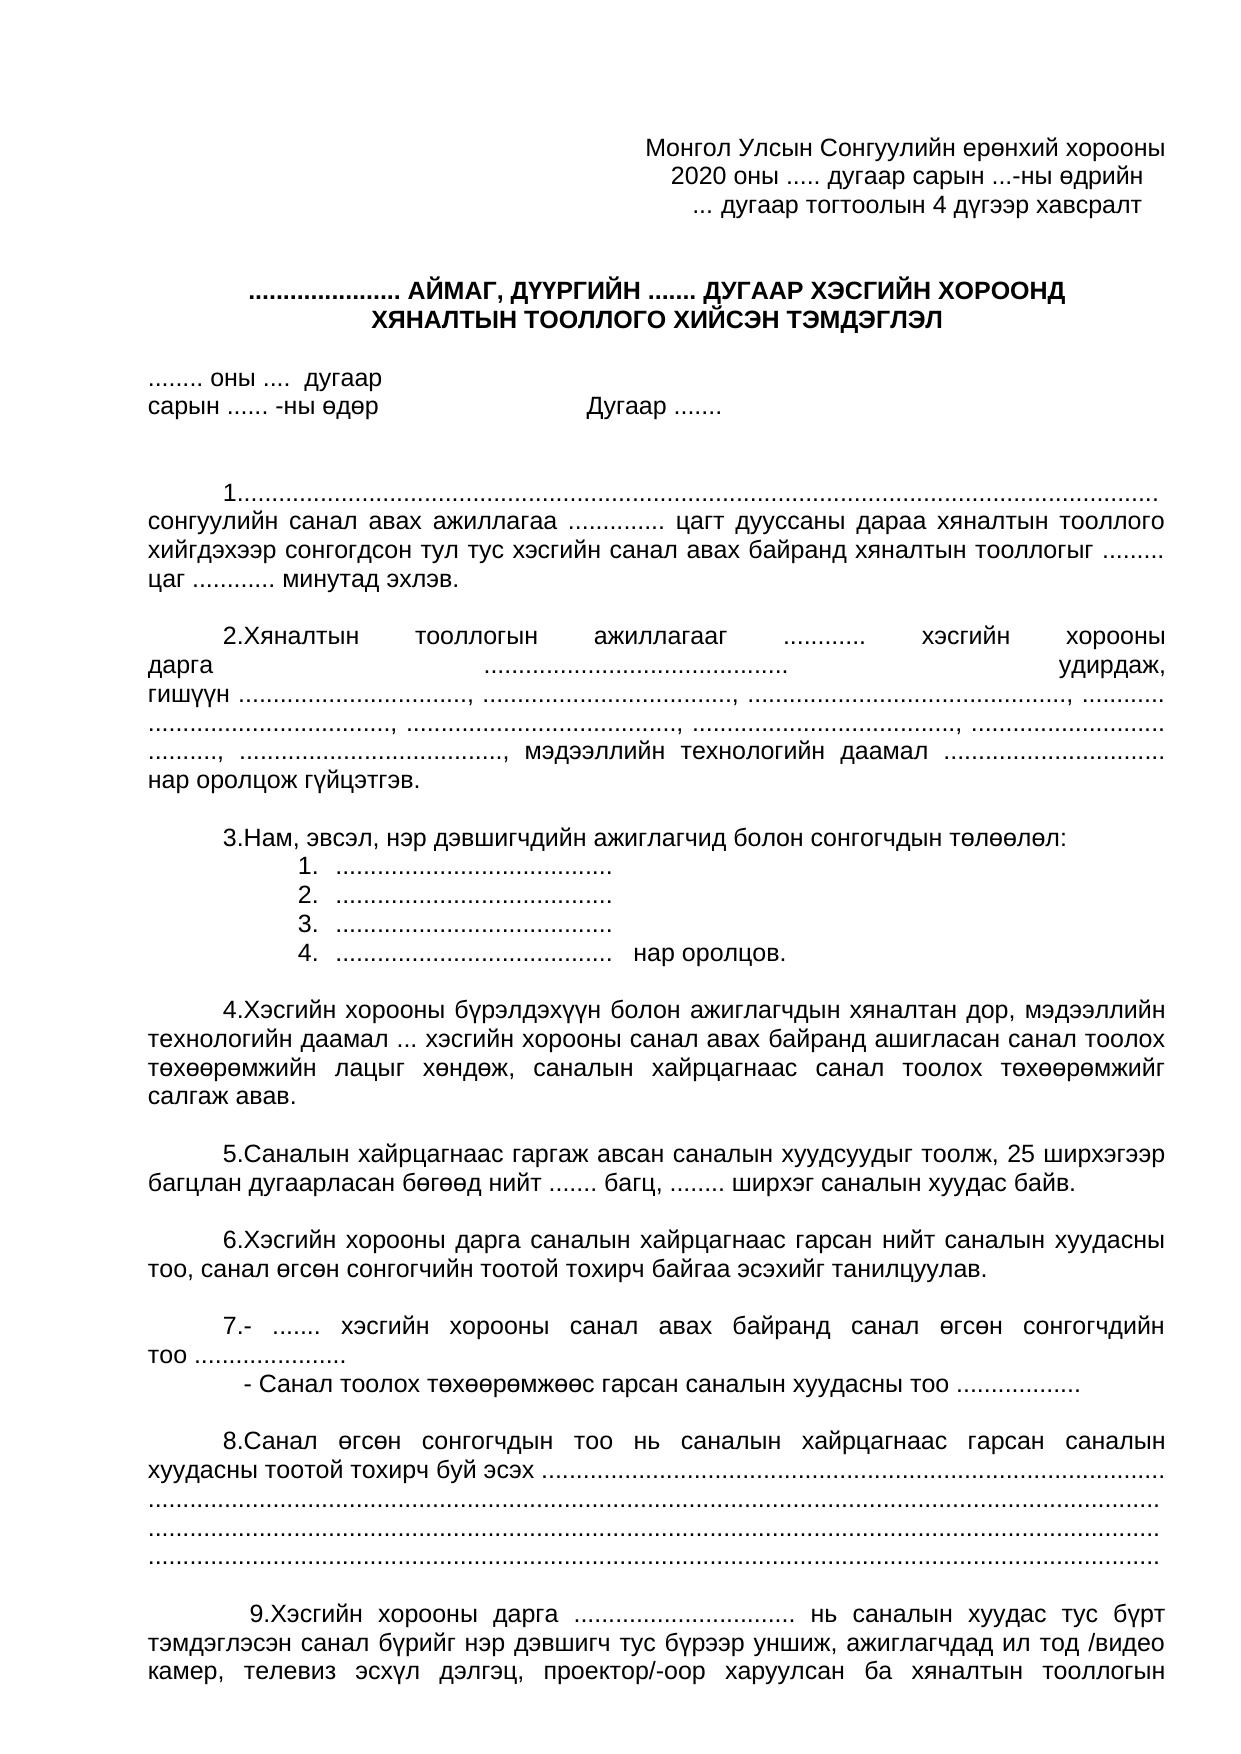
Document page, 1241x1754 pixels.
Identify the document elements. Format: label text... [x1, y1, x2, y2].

text ... дугаар тогтоолын 4 дүгээр хавсралт [148, 190, 1166, 219]
list 3.Нам, эвсэл, нэр дэвшигчдийн ажиглагчид болон сонгогчдын төлөөлөл: [223, 822, 1166, 851]
text ...................... АЙМАГ, ДҮҮРГИЙН ....... ДУГААР ХЭСГИЙН ХОРООНД [148, 276, 1166, 305]
text 8.Санал өгсөн сонгогчдын тоо нь саналын хайрцагнаас гарсан саналын хуудасны тоотой тохирч буй эсэх .......................................................................................... .................................................................................................................................................. [148, 1426, 1166, 1512]
list 1..................................................................................................................................... [223, 477, 1166, 506]
text - Санал тоолох төхөөрөмжөөс гарсан саналын хуудасны тоо .................. [148, 1369, 1166, 1397]
list .................................................................................................................................................. [148, 1541, 1166, 1570]
text Монгол Улсын Сонгуулийн ерөнхий хорооны [148, 132, 1166, 161]
text ХЯНАЛТЫН ТООЛЛОГО ХИЙСЭН ТЭМДЭГЛЭЛ [148, 305, 1166, 334]
list .................................................................................................................................................. [148, 1512, 1166, 1541]
list ........................................ [298, 880, 1166, 909]
text 2.Хяналтын тооллогын ажиллагааг ............ хэсгийн хорооны дарга ............................................ удирдаж, гишүүн ................................., ...................................., .............................................., ..............................................., ......................................., ......................................, ......................................, ......................................, мэдээллийн технологийн даамал ................................ нар оролцож гүйцэтгэв. [148, 621, 1166, 794]
list ........................................ нар оролцов. [298, 937, 1166, 966]
text 5.Саналын хайрцагнаас гаргаж авсан саналын хуудсуудыг тоолж, 25 ширхэгээр багцлан дугаарласан бөгөөд нийт ....... багц, ........ ширхэг саналын хуудас байв. [148, 1139, 1166, 1196]
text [148, 1599, 1166, 1685]
text 6.Хэсгийн хорооны дарга саналын хайрцагнаас гарсан нийт саналын хуудасны тоо, санал өгсөн сонгогчийн тоотой тохирч байгаа эсэхийг танилцуулав. [148, 1225, 1166, 1282]
text 7.- ....... хэсгийн хорооны санал авах байранд санал өгсөн сонгогчдийн тоо ...................... [148, 1311, 1166, 1369]
text сонгуулийн санал авах ажиллагаа .............. цагт дууссаны дараа хяналтын тооллого хийгдэхээр сонгогдсон тул тус хэсгийн санал авах байранд хяналтын тооллогыг ......... цаг ............ минутад эхлэв. [148, 506, 1166, 592]
list ........................................ [298, 851, 1166, 880]
text сарын ...... -ны өдөр Дугаар ....... [148, 391, 1166, 420]
text ........ оны .... дугаар [148, 362, 1166, 391]
text 2020 оны ..... дугаар сарын ...-ны өдрийн [148, 161, 1166, 190]
text 4.Хэсгийн хорооны бүрэлдэхүүн болон ажиглагчдын хяналтан дор, мэдээллийн технологийн даамал ... хэсгийн хорооны санал авах байранд ашигласан санал тоолох төхөөрөмжийн лацыг хөндөж, саналын хайрцагнаас санал тоолох төхөөрөмжийг салгаж авав. [148, 995, 1166, 1110]
list ........................................ [298, 909, 1166, 937]
